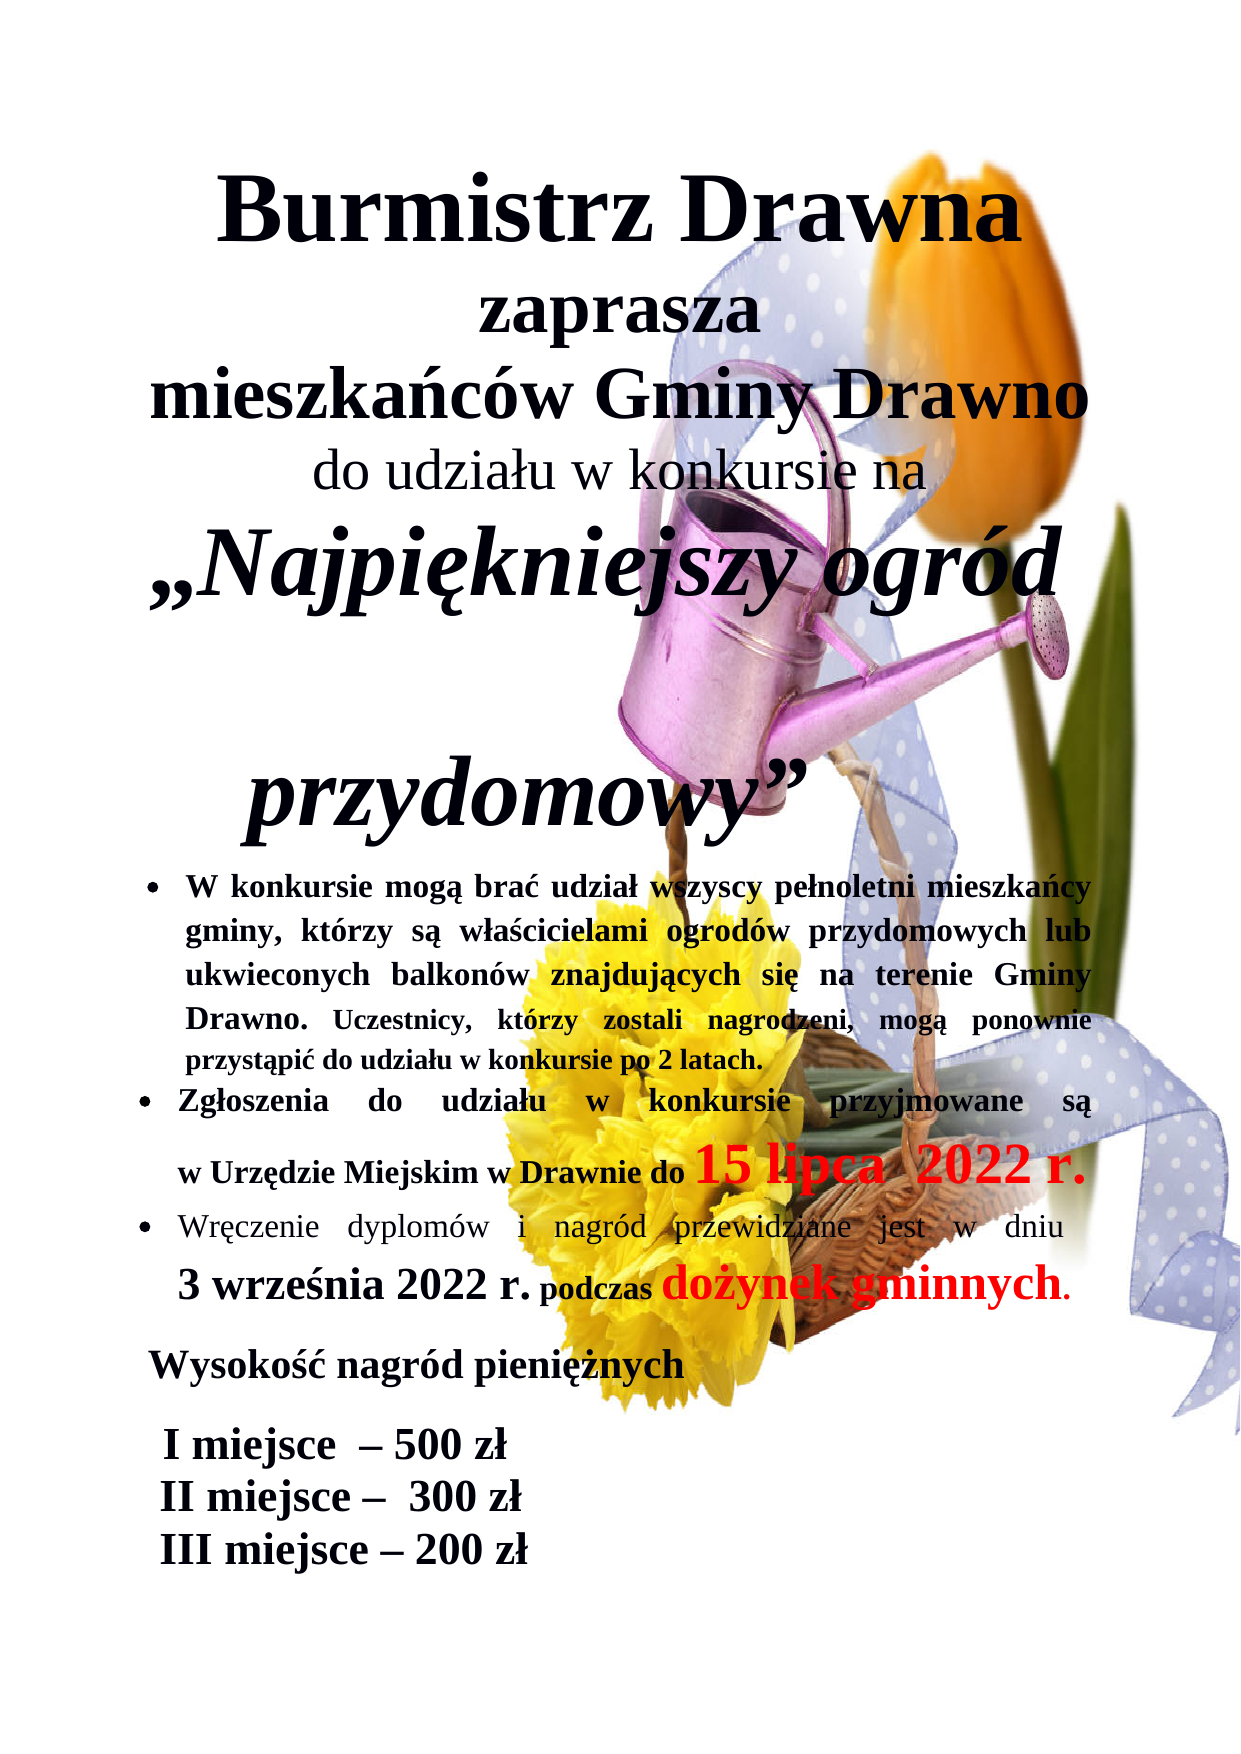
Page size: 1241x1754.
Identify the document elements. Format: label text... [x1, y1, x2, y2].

text III miejsce – 200 zł [148, 1522, 1093, 1574]
list Zgłoszenia do udziału w konkursie przyjmowane są w Urzędzie Miejskim w Drawnie do 15 lipca 2022 r. [140, 1080, 1093, 1196]
text Wysokość nagród pieniężnych [148, 1339, 1093, 1387]
picture [492, 143, 1241, 1458]
list W konkursie mogą brać udział wszyscy pełnoletni mieszkańcy gminy, którzy są właścicielami ogrodów przydomowych lub ukwieconych balkonów znajdujących się na terenie Gminy Drawno. Uczestnicy, którzy zostali nagrodzeni, mogą ponownie przystąpić do udziału w konkursie po 2 latach. [148, 866, 1093, 1075]
list Wręczenie dyplomów i nagród przewidziane jest w dniu 3 września 2022 r. podczas dożynek gminnych. [140, 1206, 1093, 1310]
text zaprasza [148, 263, 1093, 349]
text „Najpiękniejszy ogród przydomowy” [148, 502, 1093, 847]
text do udziału w konkursie na [148, 435, 1093, 502]
text I miejsce – 500 zł [148, 1416, 1093, 1469]
text Burmistrz Drawna [148, 148, 1093, 263]
text II miejsce – 300 zł [148, 1469, 1093, 1522]
text mieszkańców Gminy Drawno [148, 349, 1093, 435]
